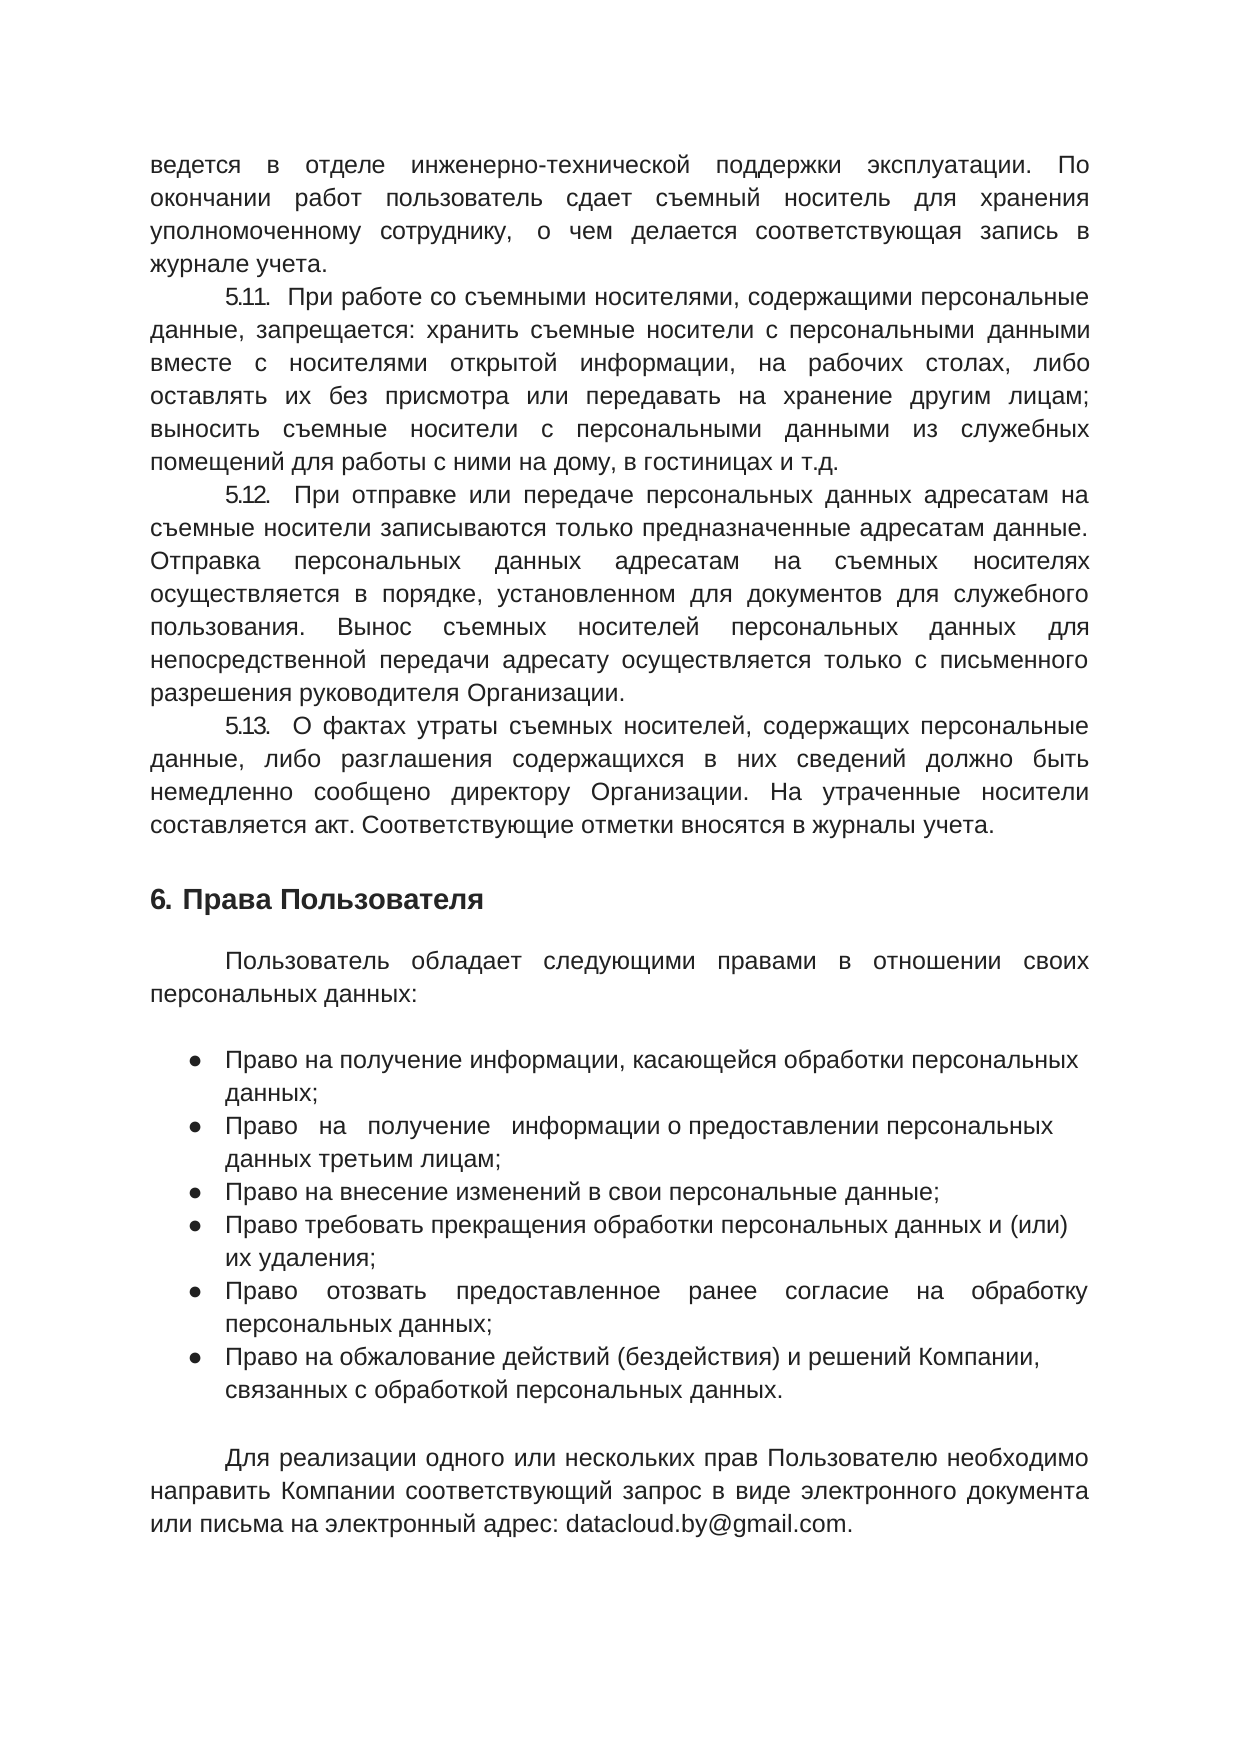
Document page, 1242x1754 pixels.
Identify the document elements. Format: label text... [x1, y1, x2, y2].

list Право на обжалование действий (бездействия) и решений Компании, связанных с обработкой персональных данных. [187, 1342, 1089, 1404]
list Право на получение информации о предоставлении персональных данных третьим лицам; [187, 1111, 1090, 1173]
list Право на получение информации, касающейся обработки персональных данных; [187, 1045, 1090, 1107]
text ведется в отделе инженерно-технической поддержки эксплуатации. По окончании работ пользователь сдает съемный носитель для хранения уполномоченному сотруднику, о чем делается соответствующая запись в журнале учета. [150, 150, 1090, 278]
list При отправке или передаче персональных данных адресатам на съемные носители записываются только предназначенные адресатам данные. Отправка персональных данных адресатам на съемных носителях осуществляется в порядке, установленном для документов для служебного пользования. Вынос съемных носителей персональных данных для непосредственной передачи адресату осуществляется только с письменного разрешения руководителя Организации. [150, 480, 1090, 707]
text Для реализации одного или нескольких прав Пользователю необходимо направить Компании соответствующий запрос в виде электронного документа или письма на электронный адрес: datacloud.by@gmail.com. [150, 1443, 1090, 1538]
list Право на внесение изменений в свои персональные данные; [187, 1177, 1102, 1206]
list Право требовать прекращения обработки персональных данных и (или) их удаления; [187, 1210, 1089, 1272]
list Право отозвать предоставленное ранее согласие на обработку персональных данных; [187, 1276, 1090, 1338]
list О фактах утраты съемных носителей, содержащих персональные данные, либо разглашения содержащихся в них сведений должно быть немедленно сообщено директору Организации. На утраченные носители составляется акт. Соответствующие отметки вносятся в журналы учета. [150, 711, 1090, 839]
list При работе со съемными носителями, содержащими персональные данные, запрещается: хранить съемные носители с персональными данными вместе с носителями открытой информации, на рабочих столах, либо оставлять их без присмотра или передавать на хранение другим лицам; выносить съемные носители с персональными данными из служебных помещений для работы с ними на дому, в гостиницах и т.д. [150, 282, 1090, 476]
text Пользователь обладает следующими правами в отношении своих персональных данных: [150, 946, 1090, 1007]
subtitle Права Пользователя [150, 882, 1102, 916]
